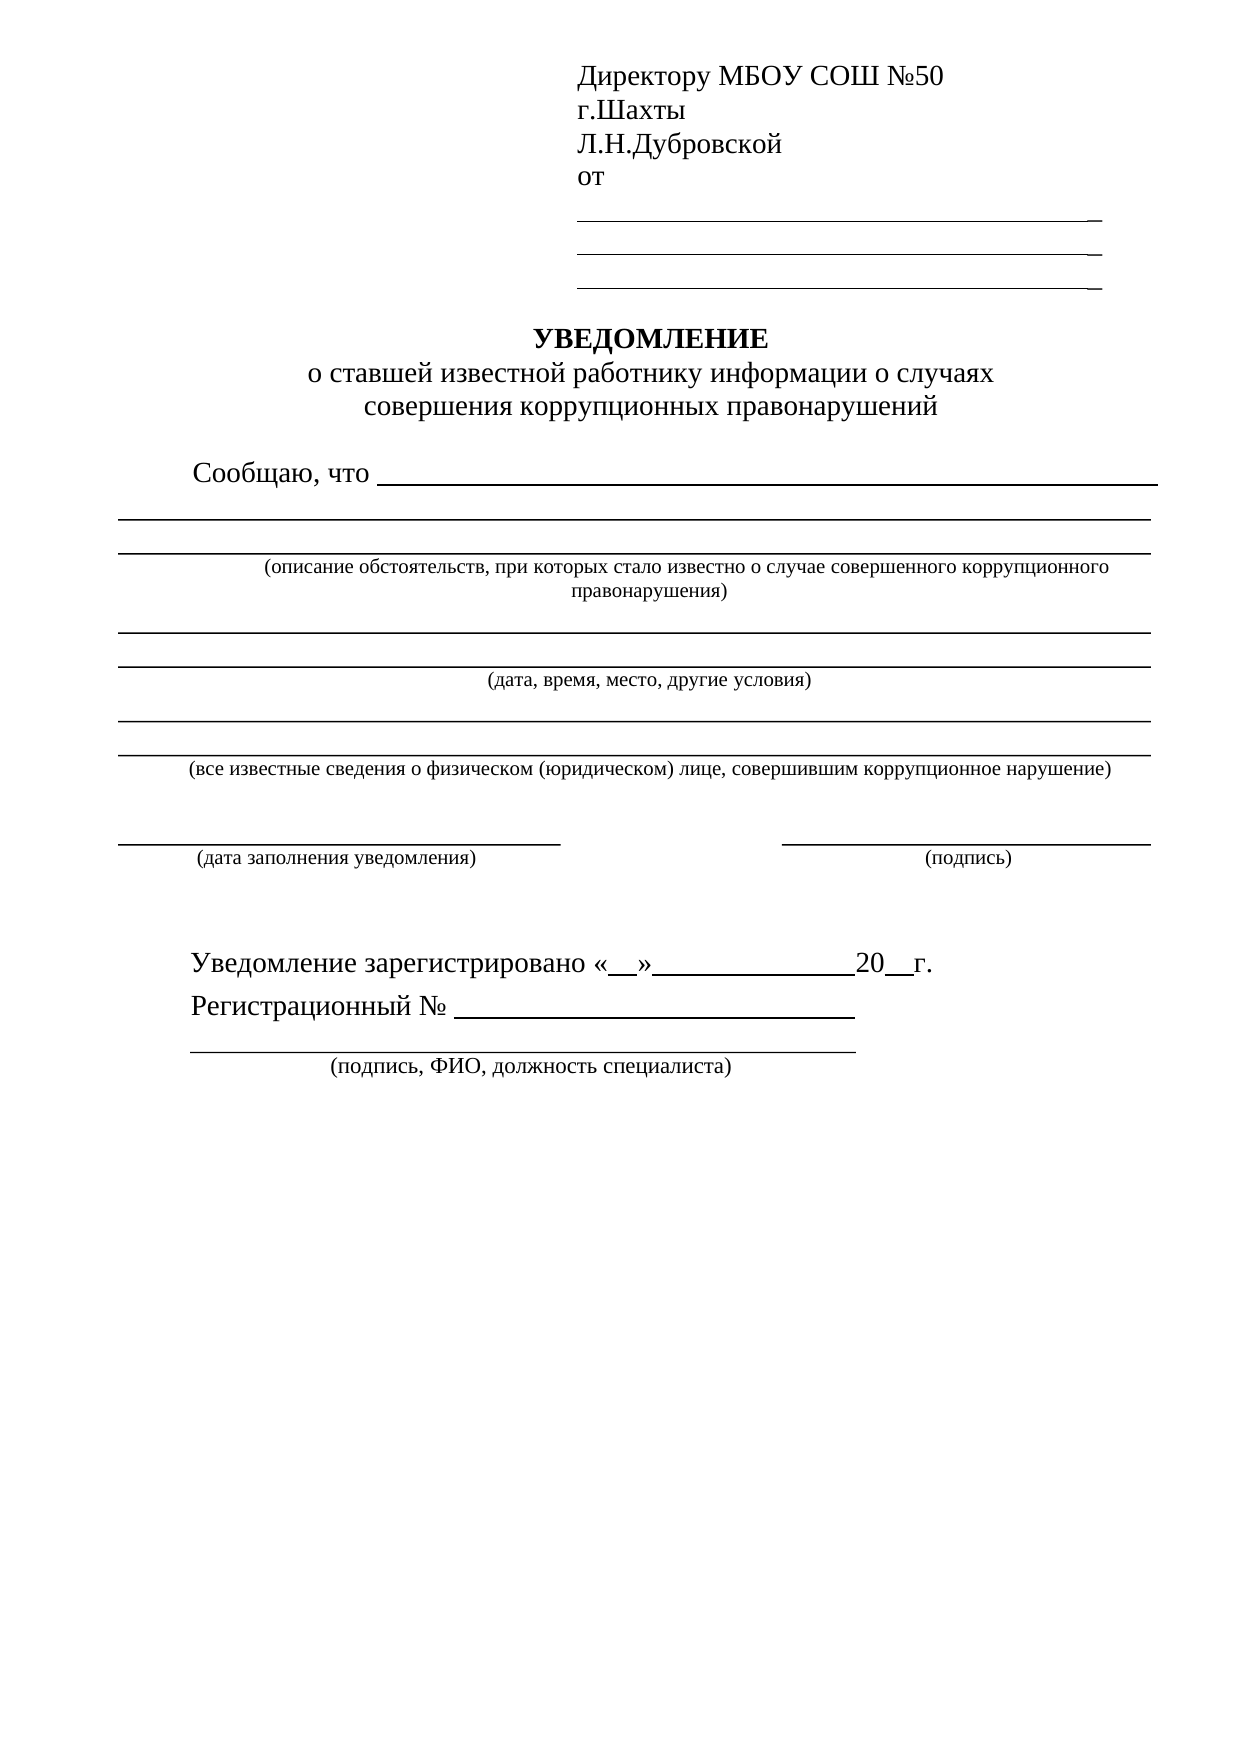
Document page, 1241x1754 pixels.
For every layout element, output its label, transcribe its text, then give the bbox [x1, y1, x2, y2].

text (все известные сведения о физическом (юридическом) лице, совершившим коррупционное нарушение) [188, 748, 1192, 780]
subtitle УВЕДОМЛЕНИЕ [200, 322, 1101, 355]
text о ставшей известной работнику информации о случаях совершения коррупционных правонарушений [264, 356, 1037, 422]
text Сообщаю, что [158, 455, 1192, 488]
text (дата, время, место, другие условия) [197, 659, 1101, 691]
text (подпись, ФИО, должность специалиста) [330, 1048, 1192, 1079]
text правонарушения) [197, 578, 1101, 602]
text (описание обстоятельств, при которых стало известно о случае совершенного коррупционного [183, 546, 1191, 578]
text (дата заполнения уведомления) (подпись) [197, 840, 1192, 869]
text Уведомление зарегистрировано « » 20 г. Регистрационный № [190, 945, 934, 1022]
